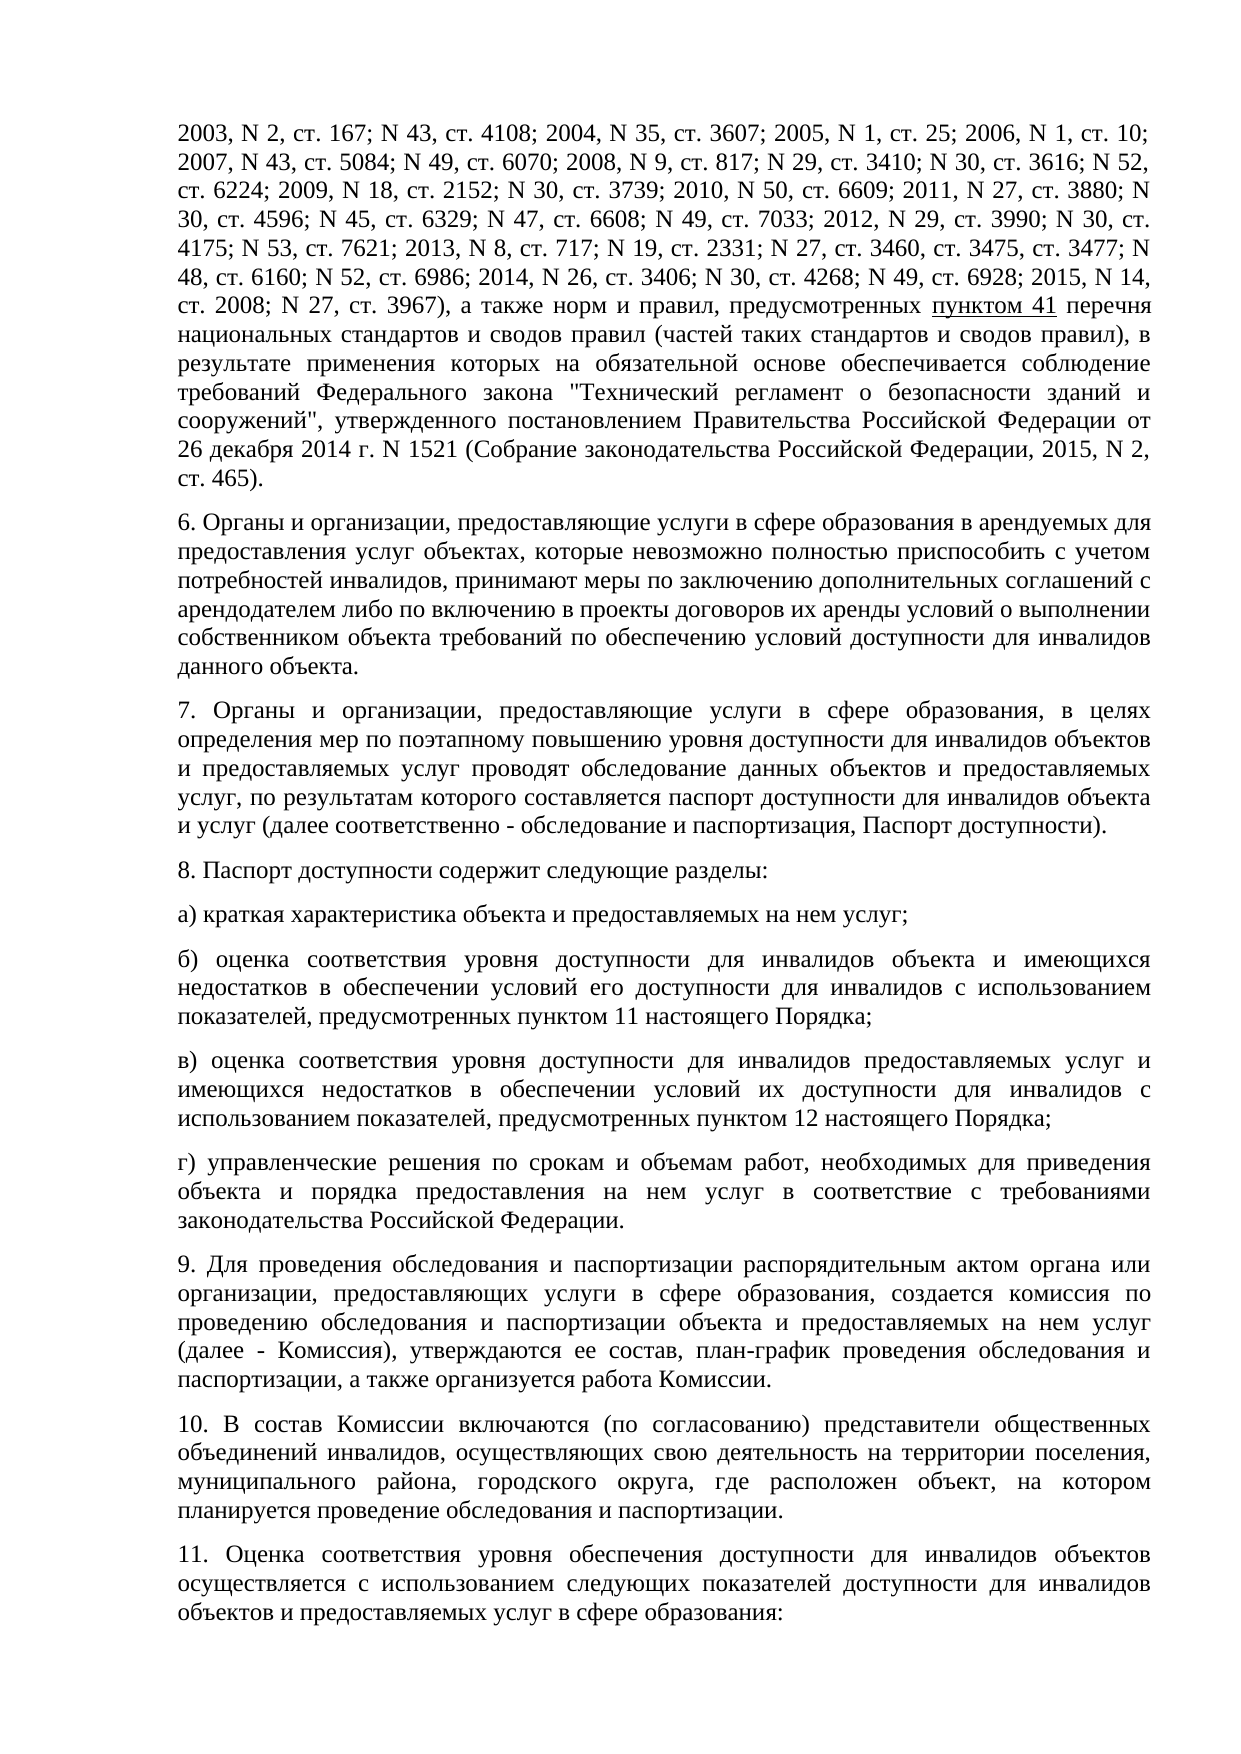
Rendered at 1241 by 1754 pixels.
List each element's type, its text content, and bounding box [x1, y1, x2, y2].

text 9. Для проведения обследования и паспортизации распорядительным актом органа или организации, предоставляющих услуги в сфере образования, создается комиссия по проведению обследования и паспортизации объекта и предоставляемых на нем услуг (далее - Комиссия), утверждаются ее состав, план-график проведения обследования и паспортизации, а также организуется работа Комиссии. [177, 1249, 1152, 1393]
text а) краткая характеристика объекта и предоставляемых на нем услуг; [177, 899, 1152, 928]
text г) управленческие решения по срокам и объемам работ, необходимых для приведения объекта и порядка предоставления на нем услуг в соответствие с требованиями законодательства Российской Федерации. [177, 1147, 1152, 1234]
text 6. Органы и организации, предоставляющие услуги в сфере образования в арендуемых для предоставления услуг объектах, которые невозможно полностью приспособить с учетом потребностей инвалидов, принимают меры по заключению дополнительных соглашений с арендодателем либо по включению в проекты договоров их аренды условий о выполнении собственником объекта требований по обеспечению условий доступности для инвалидов данного объекта. [177, 507, 1152, 680]
text 8. Паспорт доступности содержит следующие разделы: [177, 855, 1152, 884]
text 11. Оценка соответствия уровня обеспечения доступности для инвалидов объектов осуществляется с использованием следующих показателей доступности для инвалидов объектов и предоставляемых услуг в сфере образования: [177, 1539, 1152, 1626]
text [177, 118, 1152, 492]
text б) оценка соответствия уровня доступности для инвалидов объекта и имеющихся недостатков в обеспечении условий его доступности для инвалидов с использованием показателей, предусмотренных пунктом 11 настоящего Порядка; [177, 944, 1152, 1030]
text 7. Органы и организации, предоставляющие услуги в сфере образования, в целях определения мер по поэтапному повышению уровня доступности для инвалидов объектов и предоставляемых услуг проводят обследование данных объектов и предоставляемых услуг, по результатам которого составляется паспорт доступности для инвалидов объекта и услуг (далее соответственно - обследование и паспортизация, Паспорт доступности). [177, 696, 1152, 839]
text 10. В состав Комиссии включаются (по согласованию) представители общественных объединений инвалидов, осуществляющих свою деятельность на территории поселения, муниципального района, городского округа, где расположен объект, на котором планируется проведение обследования и паспортизации. [177, 1409, 1152, 1524]
text в) оценка соответствия уровня доступности для инвалидов предоставляемых услуг и имеющихся недостатков в обеспечении условий их доступности для инвалидов с использованием показателей, предусмотренных пунктом 12 настоящего Порядка; [177, 1046, 1152, 1132]
